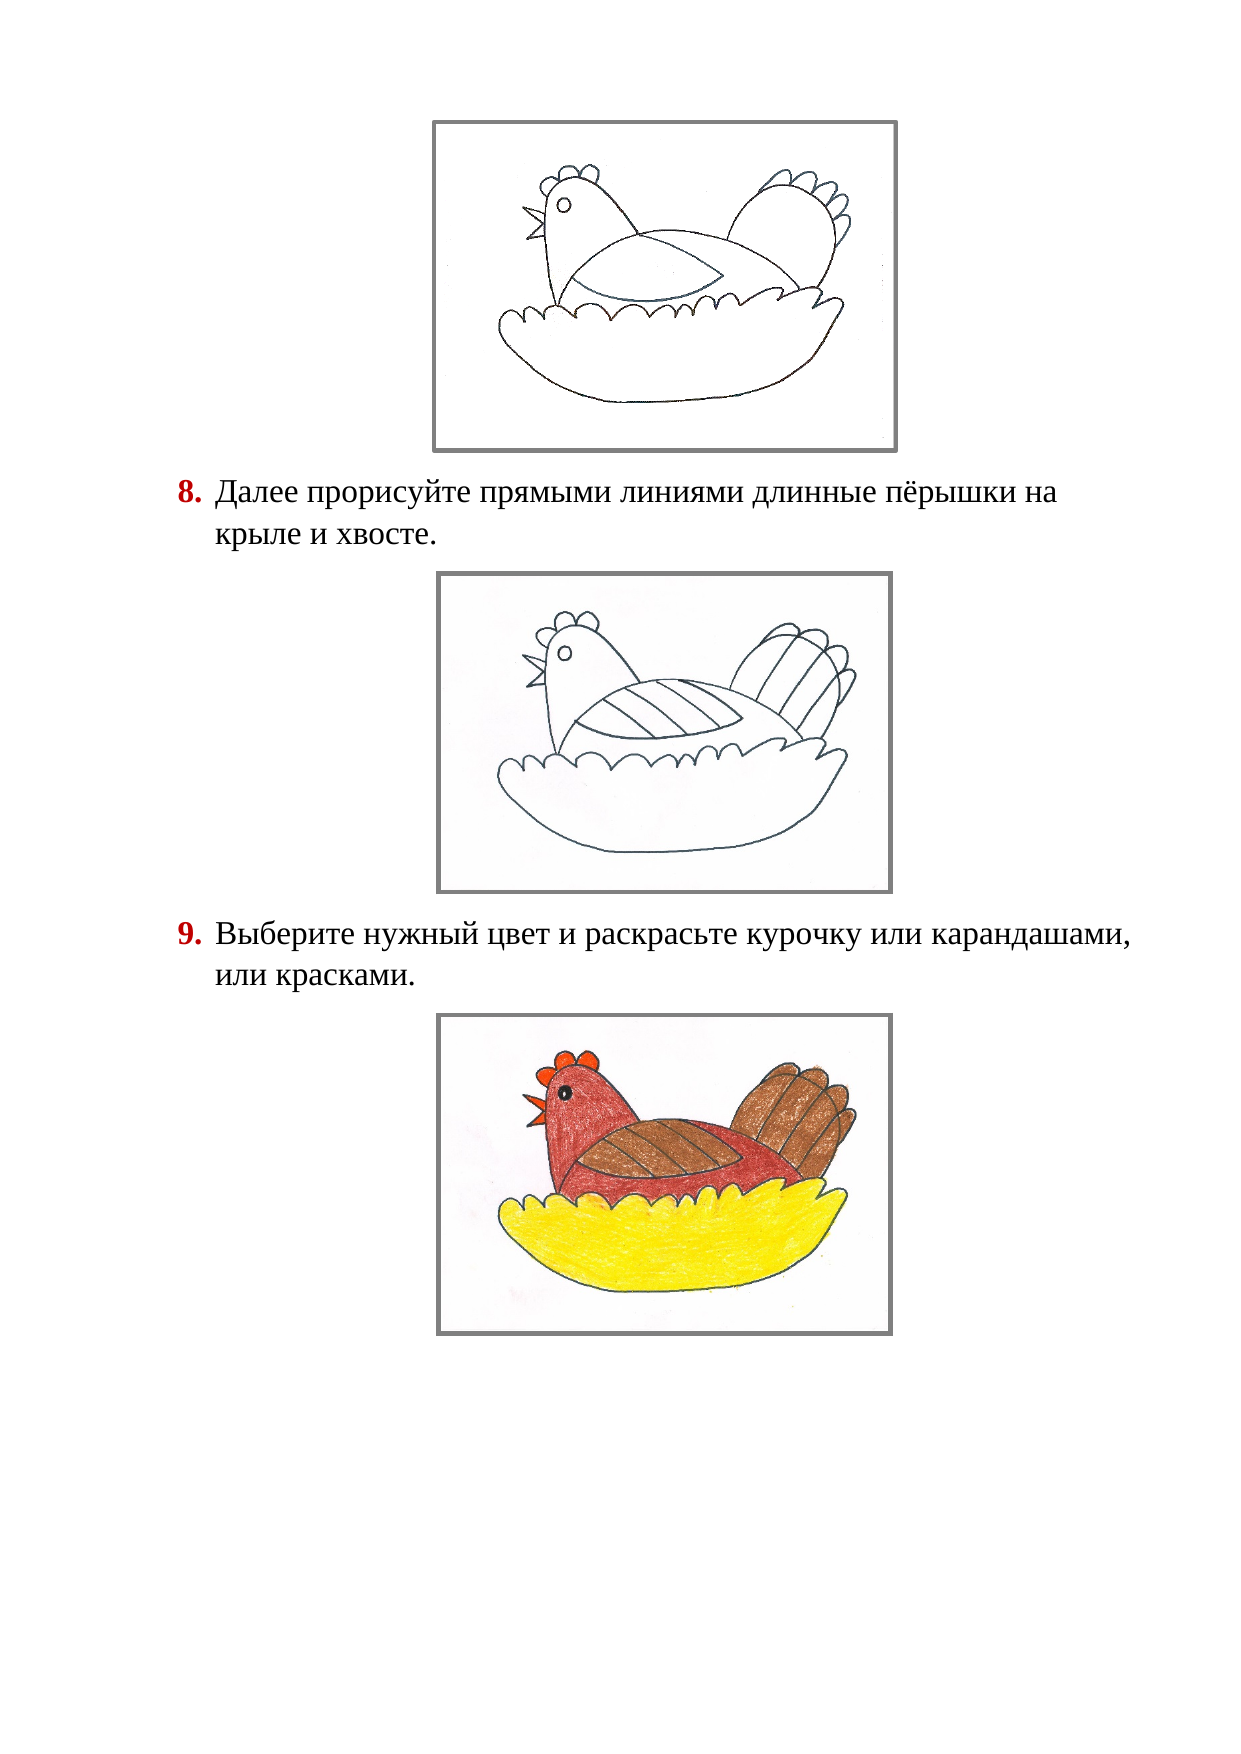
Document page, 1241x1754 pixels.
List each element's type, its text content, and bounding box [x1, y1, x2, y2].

list Выберите нужный цвет и раскрасьте курочку или карандашами, или красками. [177, 913, 1152, 993]
picture [436, 124, 894, 448]
picture [441, 1017, 888, 1331]
picture [441, 576, 888, 890]
list Далее прорисуйте прямыми линиями длинные пёрышки на крыле и хвосте. [177, 472, 1152, 551]
